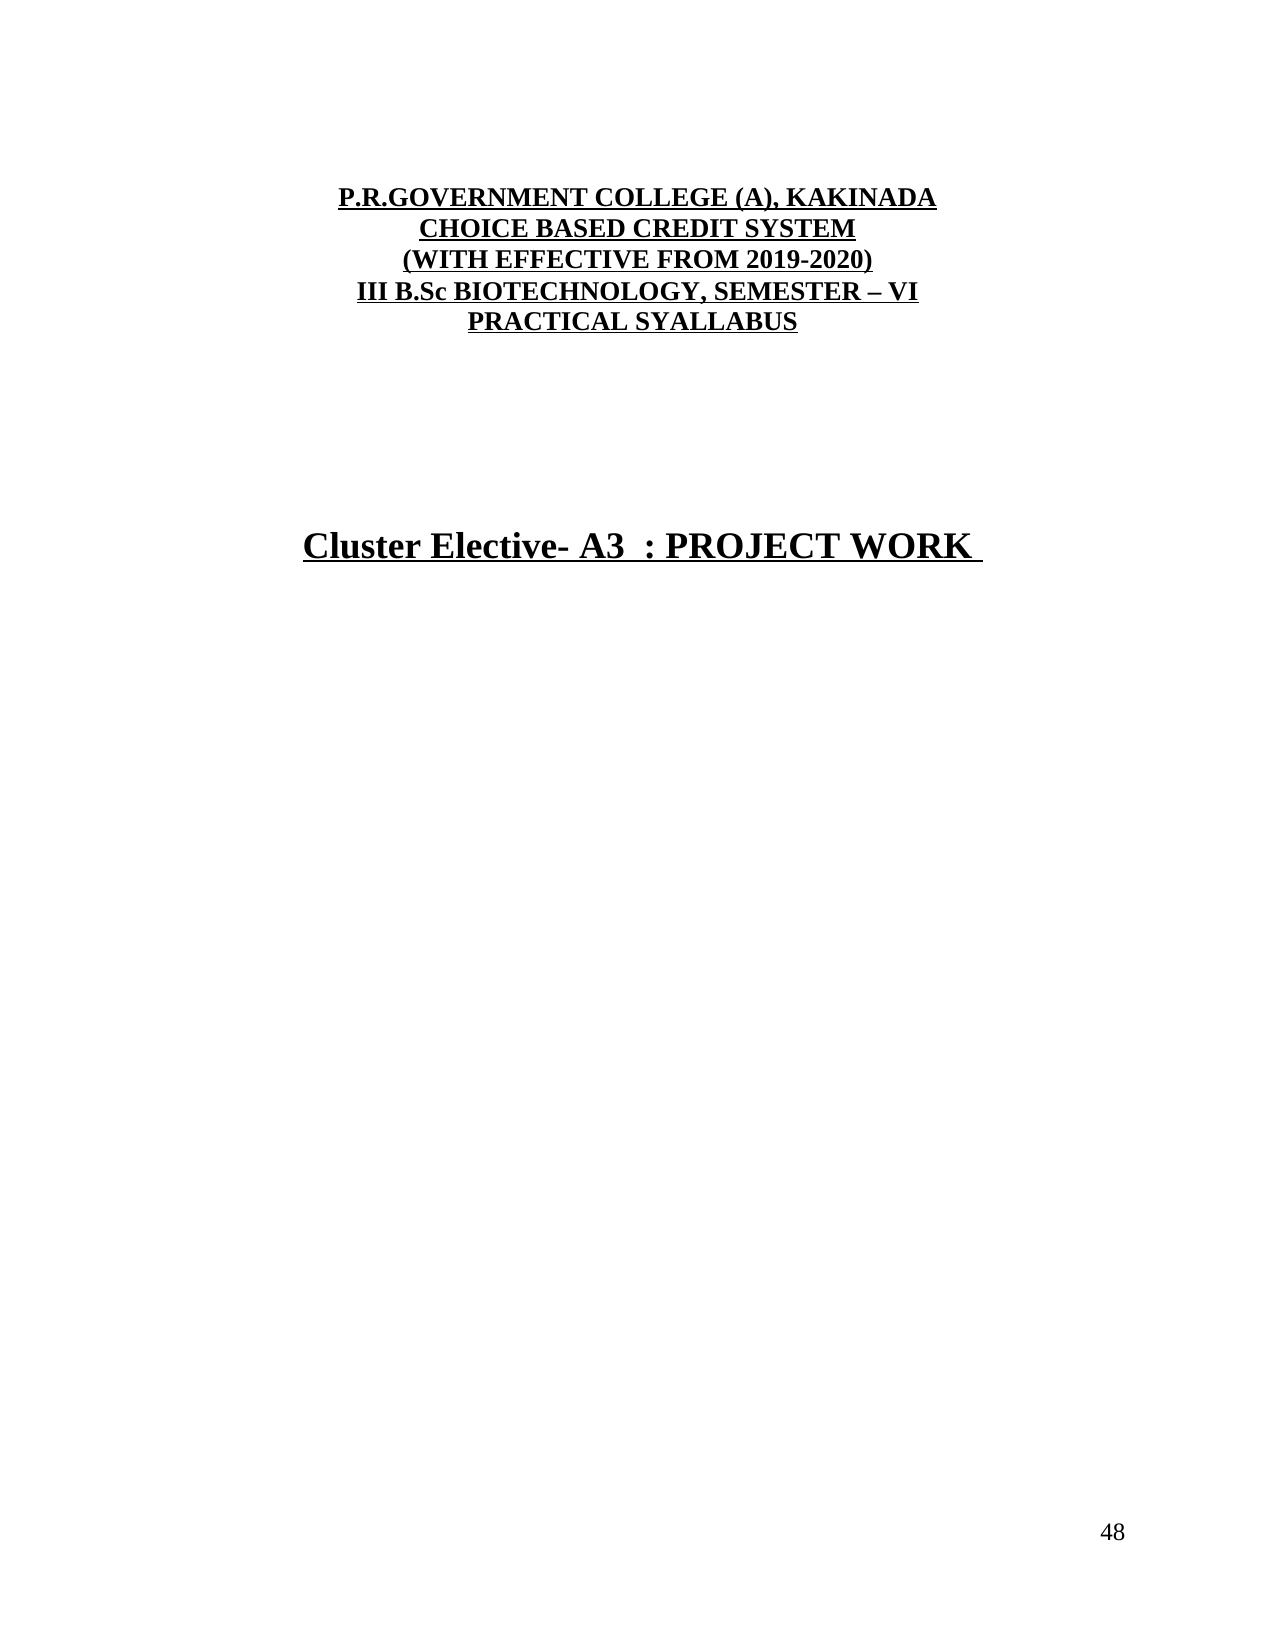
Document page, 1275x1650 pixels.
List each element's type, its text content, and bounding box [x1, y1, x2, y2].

text P.R.GOVERNMENT COLLEGE (A), KAKINADA [150, 181, 1125, 212]
text (WITH EFFECTIVE FROM 2019-2020) [150, 243, 1125, 274]
text Cluster Elective- A3 : PROJECT WORK [150, 523, 1125, 566]
text CHOICE BASED CREDIT SYSTEM [150, 212, 1125, 243]
text III B.Sc BIOTECHNOLOGY, SEMESTER – VI [150, 274, 1125, 306]
list PRACTICAL SYALLABUS [225, 306, 1040, 336]
